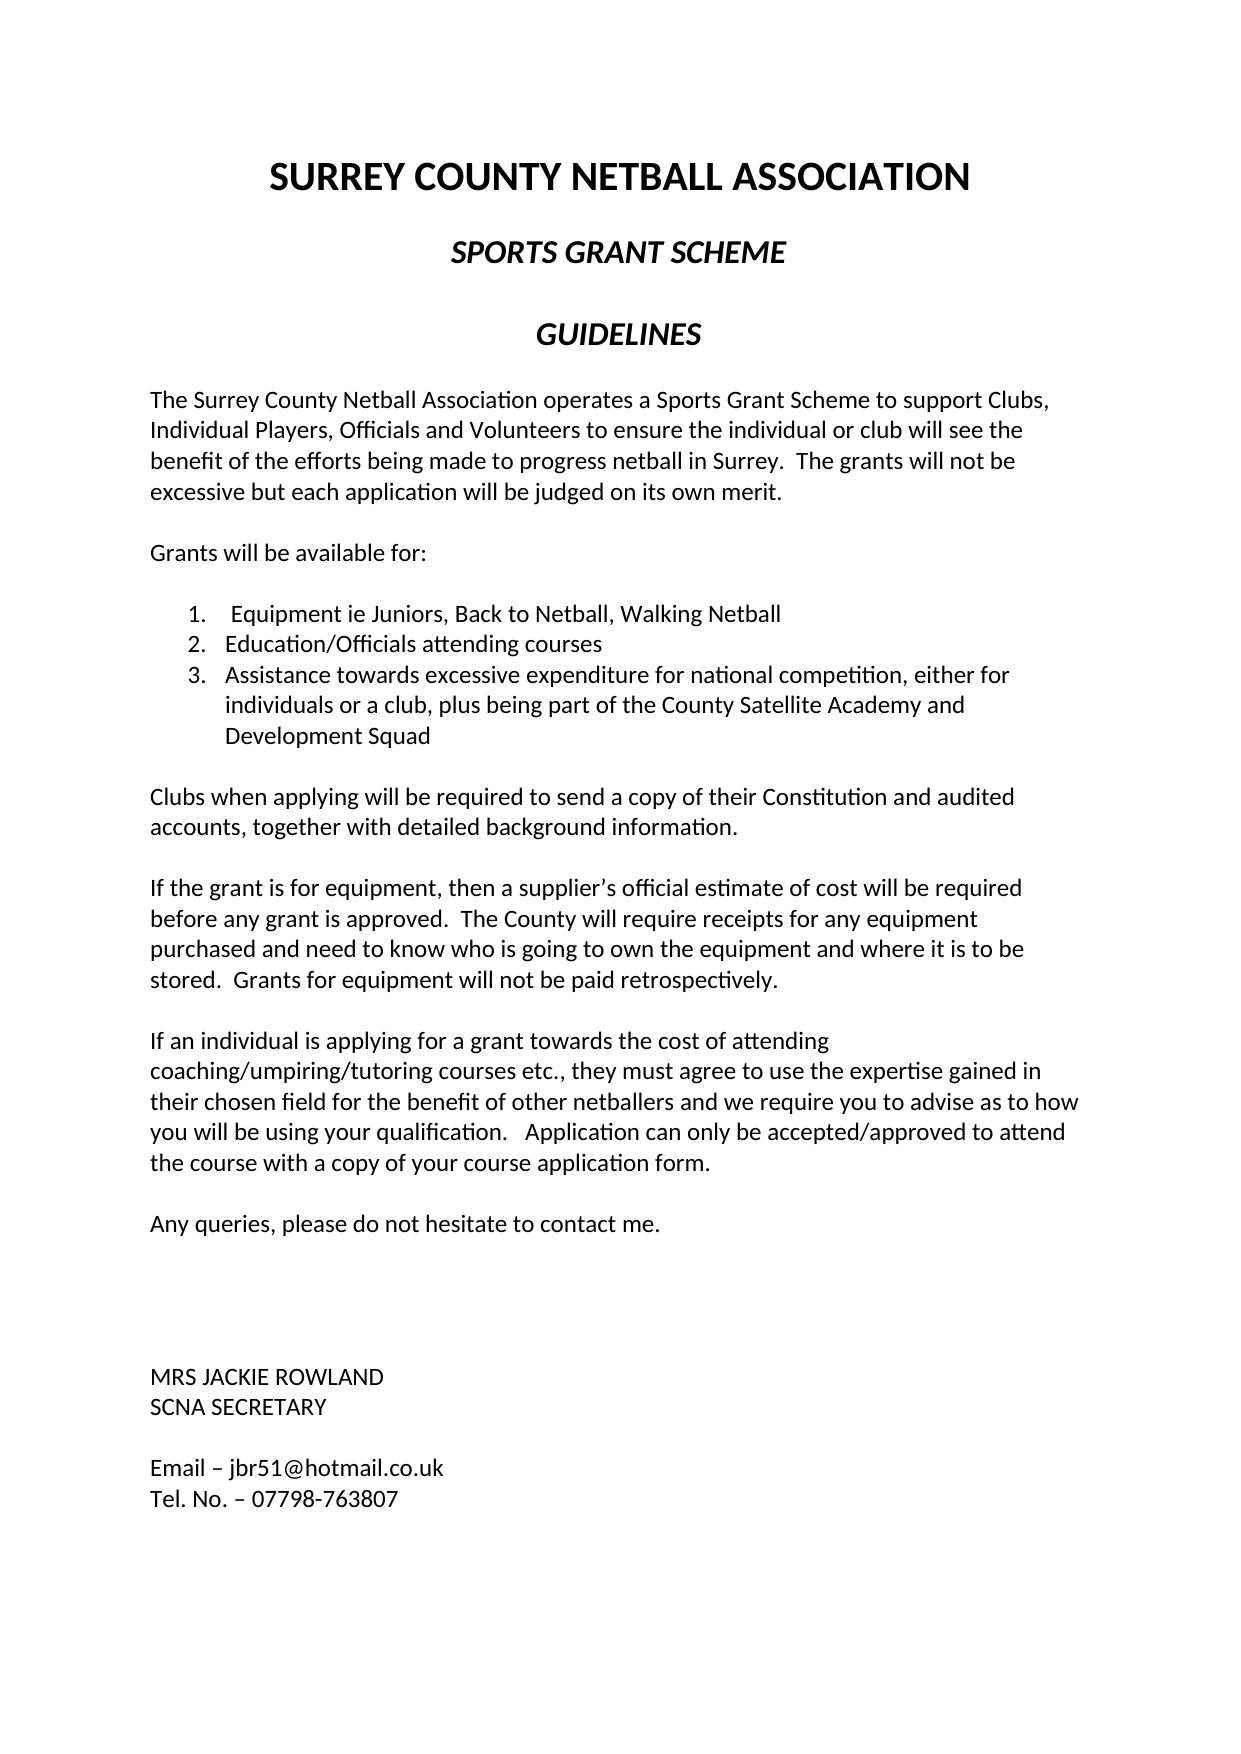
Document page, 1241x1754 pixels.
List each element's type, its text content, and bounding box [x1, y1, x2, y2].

list Education/Officials attending courses [187, 628, 1090, 659]
text Clubs when applying will be required to send a copy of their Constitution and audited accounts, together with detailed background information. [150, 781, 1090, 842]
text If an individual is applying for a grant towards the cost of attending coaching/umpiring/tutoring courses etc., they must agree to use the expertise gained in their chosen field for the benefit of other netballers and we require you to advise as to how you will be using your qualification. Application can only be accepted/approved to attend the course with a copy of your course application form. [150, 1025, 1090, 1178]
text SURREY COUNTY NETBALL ASSOCIATION [150, 150, 1090, 201]
text Tel. No. – 07798-763807 [150, 1483, 1090, 1513]
list Assistance towards excessive expenditure for national competition, either for individuals or a club, plus being part of the County Satellite Academy and Development Squad [187, 659, 1090, 750]
text Email – jbr51@hotmail.co.uk [150, 1452, 1090, 1483]
text Any queries, please do not hesitate to contact me. [150, 1208, 1090, 1239]
text SPORTS GRANT SCHEME [150, 231, 1090, 272]
text MRS JACKIE ROWLAND [150, 1361, 1090, 1391]
text GUIDELINES [150, 313, 1090, 353]
text Grants will be available for: [150, 537, 1090, 567]
text If the grant is for equipment, then a supplier’s official estimate of cost will be required before any grant is approved. The County will require receipts for any equipment purchased and need to know who is going to own the equipment and where it is to be stored. Grants for equipment will not be paid retrospectively. [150, 872, 1090, 994]
text The Surrey County Netball Association operates a Sports Grant Scheme to support Clubs, Individual Players, Officials and Volunteers to ensure the individual or club will see the benefit of the efforts being made to progress netball in Surrey. The grants will not be excessive but each application will be judged on its own merit. [150, 384, 1090, 506]
text SCNA SECRETARY [150, 1391, 1090, 1422]
list Equipment ie Juniors, Back to Netball, Walking Netball [187, 598, 1090, 628]
